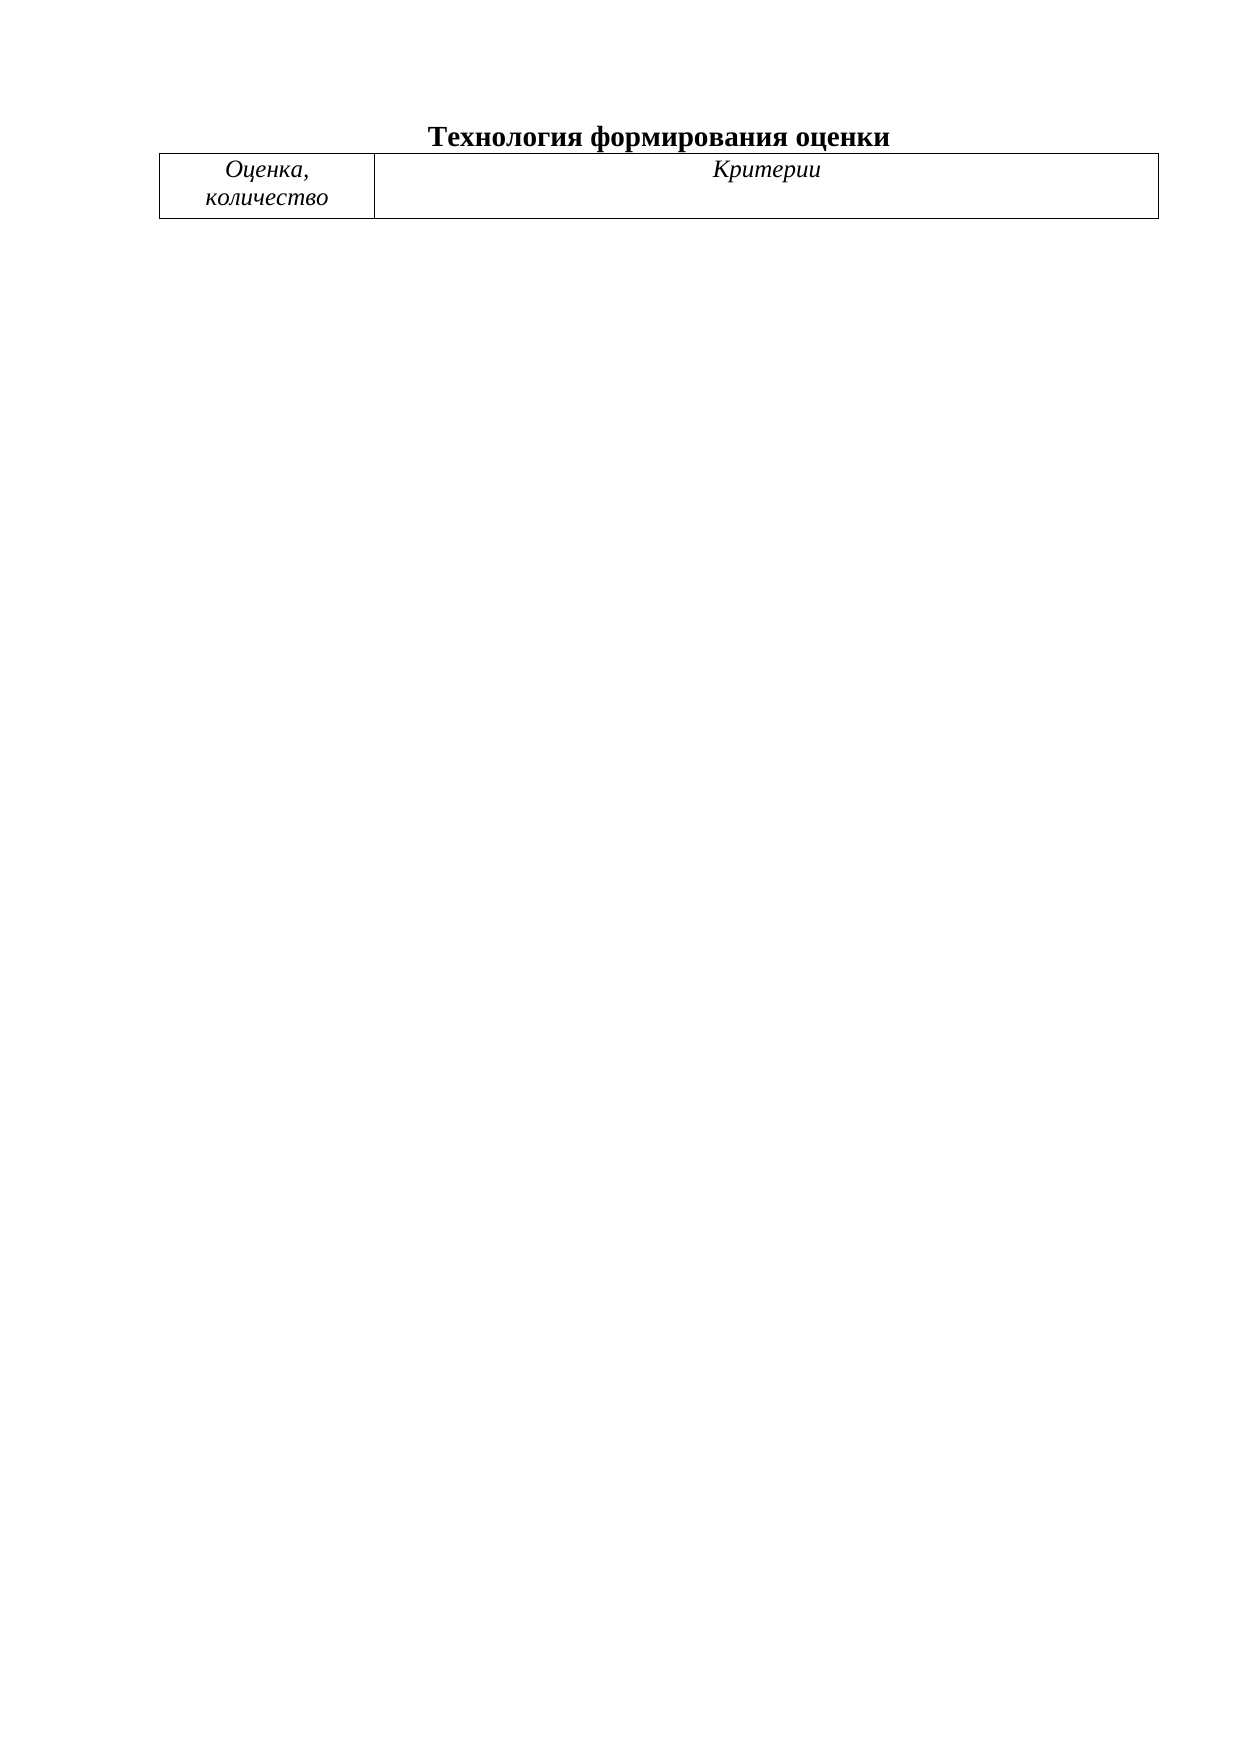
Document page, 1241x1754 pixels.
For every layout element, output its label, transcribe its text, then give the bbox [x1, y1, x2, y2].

text Технология формирования оценки [153, 119, 1165, 153]
table_header Критерии [375, 154, 1158, 218]
table_header Оценка, количество правильных ответов в % [160, 154, 374, 218]
